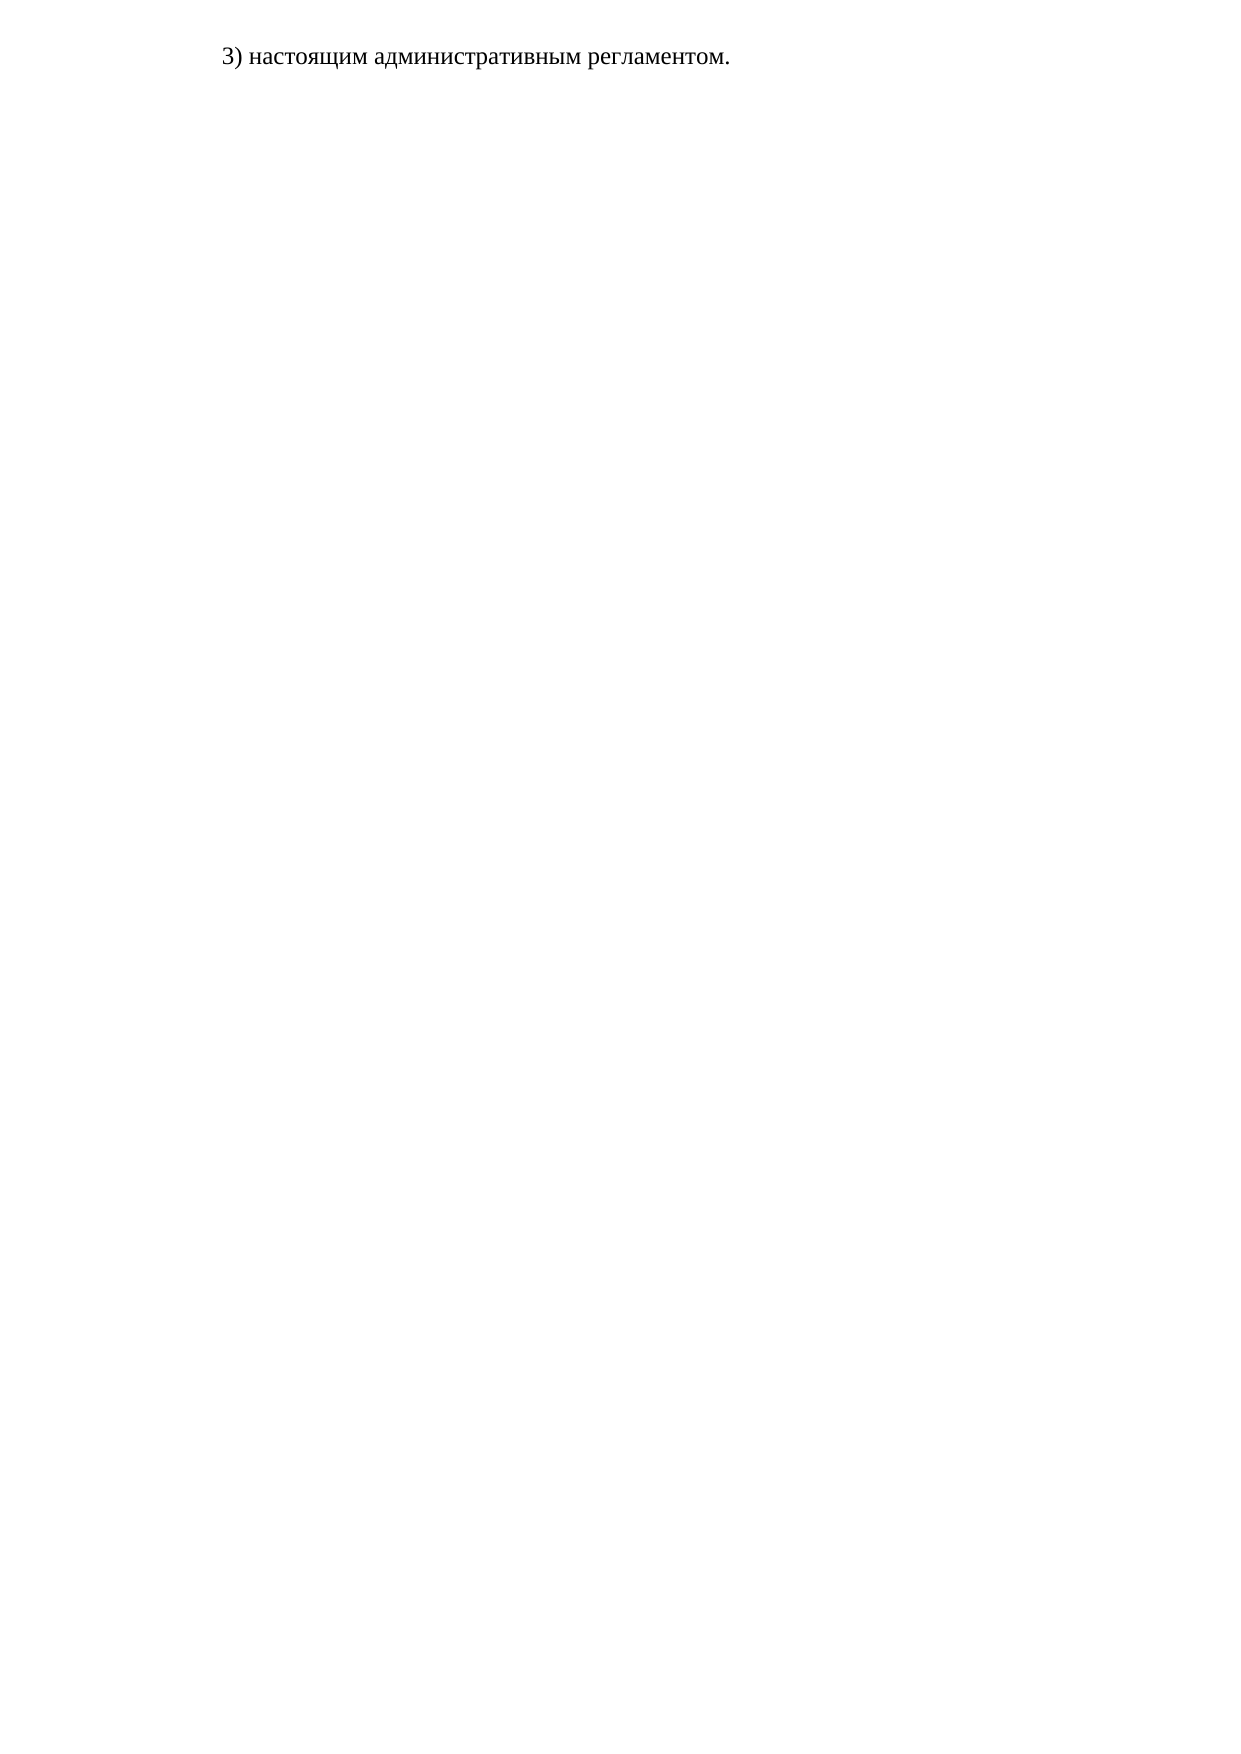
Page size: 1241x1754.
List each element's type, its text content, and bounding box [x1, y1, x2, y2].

text 3) настоящим административным регламентом. [148, 41, 1181, 70]
